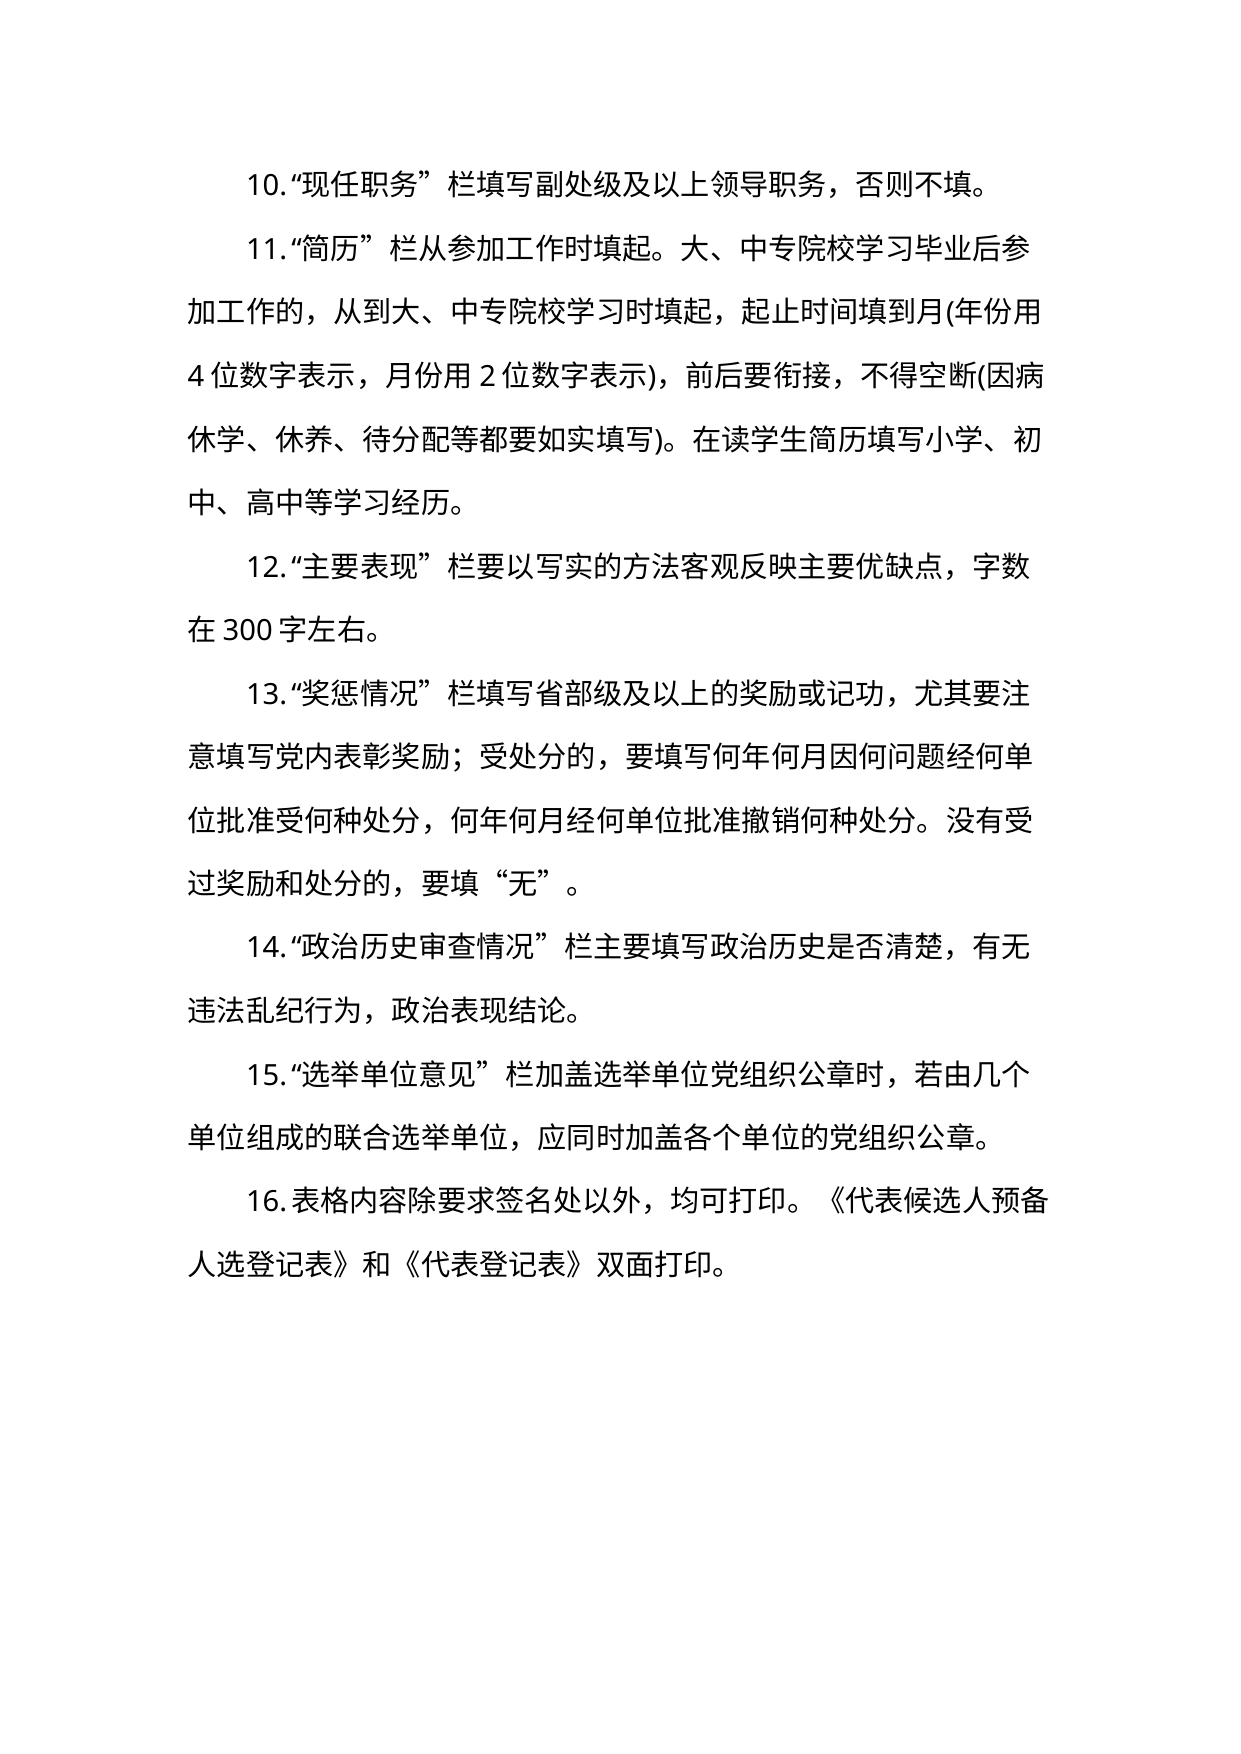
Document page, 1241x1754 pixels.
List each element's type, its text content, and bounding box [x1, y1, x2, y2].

list “现任职务”栏填写副处级及以上领导职务，否则不填。 [187, 162, 1053, 204]
list “政治历史审查情况”栏主要填写政治历史是否清楚，有无违法乱纪行为，政治表现结论。 [187, 924, 1053, 1030]
list “选举单位意见”栏加盖选举单位党组织公章时，若由几个单位组成的联合选举单位，应同时加盖各个单位的党组织公章。 [187, 1051, 1053, 1157]
list “简历”栏从参加工作时填起。大、中专院校学习毕业后参加工作的，从到大、中专院校学习时填起，起止时间填到月(年份用4位数字表示，月份用 2位数字表示)，前后要衔接，不得空断(因病休学、休养、待分配等都要如实填写)。在读学生简历填写小学、初中、高中等学习经历。 [187, 226, 1053, 522]
list 表格内容除要求签名处以外，均可打印。《代表候选人预备人选登记表》和《代表登记表》双面打印。 [187, 1178, 1053, 1284]
list “奖惩情况”栏填写省部级及以上的奖励或记功，尤其要注意填写党内表彰奖励；受处分的，要填写何年何月因何问题经何单位批准受何种处分，何年何月经何单位批准撤销何种处分。没有受过奖励和处分的，要填“无”。 [187, 670, 1053, 903]
list “主要表现”栏要以写实的方法客观反映主要优缺点，字数在300字左右。 [187, 543, 1053, 649]
